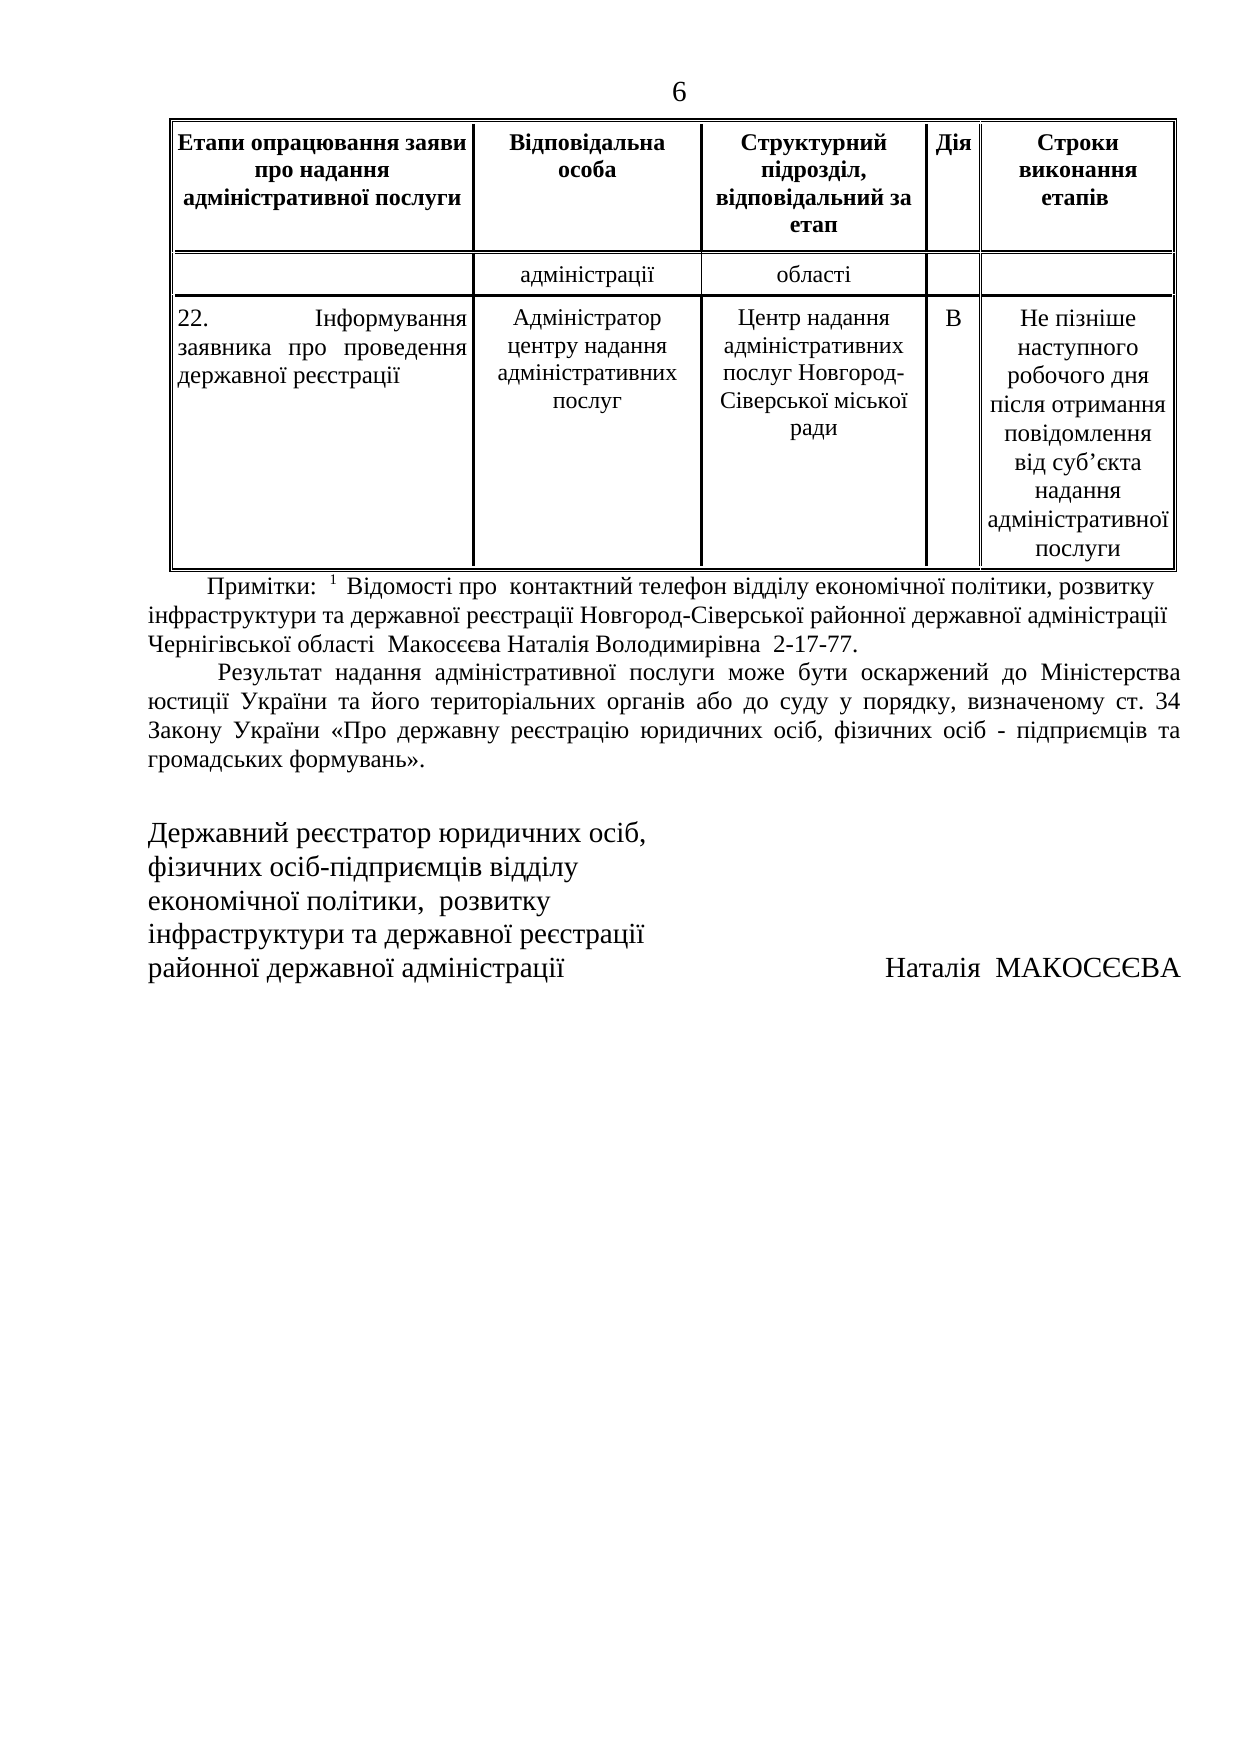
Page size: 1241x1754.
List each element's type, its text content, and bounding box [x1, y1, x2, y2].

text економічної політики, розвитку [148, 883, 1181, 916]
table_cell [475, 254, 701, 293]
table_cell Центр надання адміністративних послуг Новгород-Сіверської міської ради [701, 297, 926, 568]
text інфраструктури та державної реєстрації [148, 916, 1181, 950]
table_header Дія [926, 122, 981, 250]
table_header Структурний підрозділ, відповідальний за етап [701, 122, 926, 250]
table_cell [982, 250, 1174, 293]
text фізичних осіб-підприємців відділу [148, 849, 1181, 883]
table_cell 22. Інформування заявника про проведення державної реєстрації [171, 294, 473, 568]
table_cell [173, 250, 472, 293]
table_cell Не пізніше наступного робочого дня після отримання повідомлення від суб’єкта надання адміністративної послуги [981, 294, 1175, 568]
text Результат надання адміністративної послуги може бути оскаржений до Міністерства юстиції України та його територіальних органів або до суду у порядку, визначеному ст. 34 Закону України «Про державну реєстрацію юридичних осіб, фізичних осіб - підприємців та громадських формувань». [148, 657, 1181, 772]
table_cell В [928, 254, 979, 293]
table_header Строки виконання етапів [981, 122, 1173, 250]
text Державний реєстратор юридичних осіб, [148, 816, 1181, 849]
table_cell В [926, 296, 981, 568]
text районної державної адміністрації Наталія МАКОСЄЄВА [148, 950, 1181, 983]
table_header Відповідальна особа [473, 122, 701, 250]
table_cell Адміністратор центру надання адміністративних послуг [473, 297, 701, 568]
text Примітки: 1 Відомості про контактний телефон відділу економічної політики, розвитку інфраструктури та державної реєстрації Новгород-Сіверської районної державної адміністрації Чернігівської області Макосєєва Наталія Володимирівна 2-17-77. [148, 571, 1181, 657]
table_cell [702, 254, 925, 293]
table_header Етапи опрацювання заяви про надання адміністративної послуги [173, 122, 473, 250]
